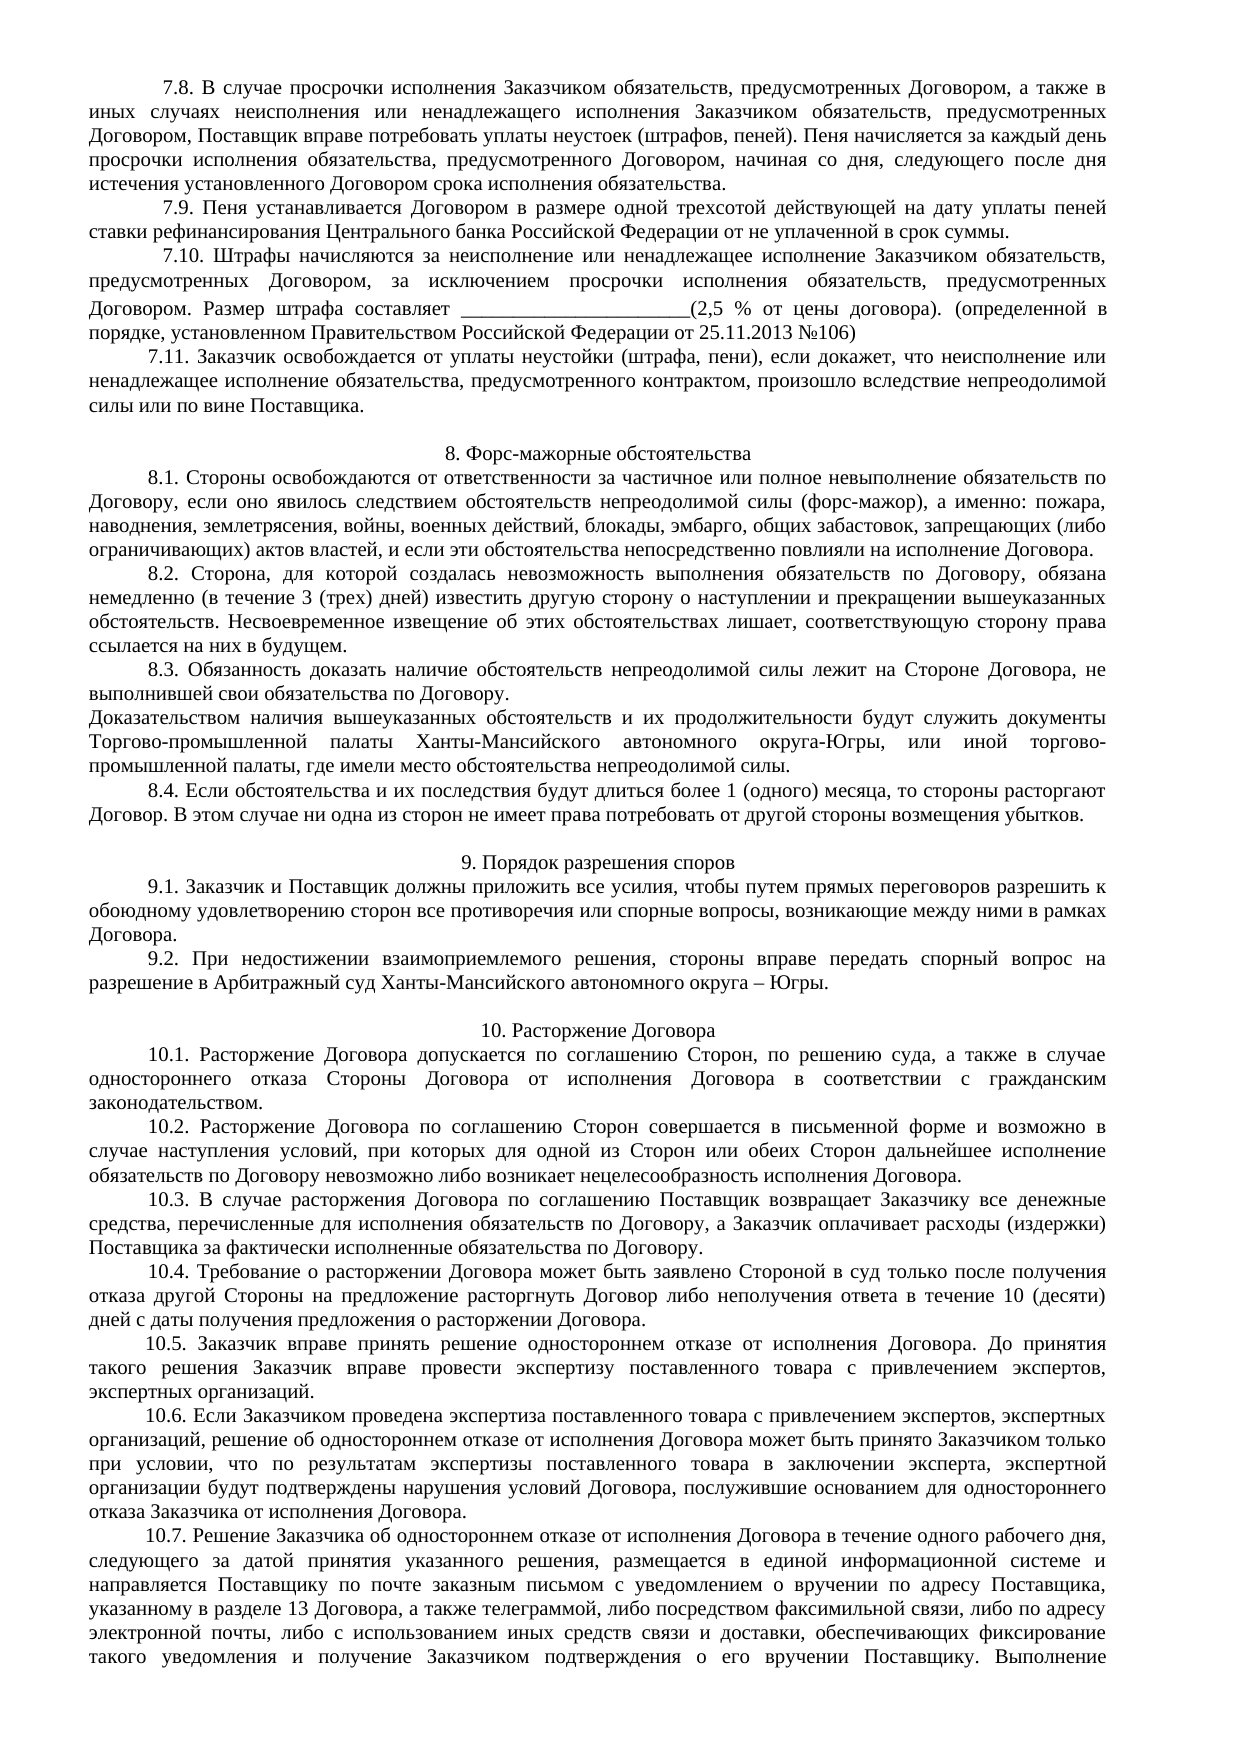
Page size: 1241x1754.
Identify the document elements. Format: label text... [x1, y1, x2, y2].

text Доказательством наличия вышеуказанных обстоятельств и их продолжительности будут служить документы Торгово-промышленной палаты Ханты-Мансийского автономного округа-Югры, или иной торгово-промышленной палаты, где имели место обстоятельства непреодолимой силы. [89, 705, 1107, 777]
text 10.3. В случае расторжения Договора по соглашению Поставщик возвращает Заказчику все денежные средства, перечисленные для исполнения обязательств по Договору, а Заказчик оплачивает расходы (издержки) Поставщика за фактически исполненные обязательства по Договору. [89, 1187, 1107, 1259]
text 10.2. Расторжение Договора по соглашению Сторон совершается в письменной форме и возможно в случае наступления условий, при которых для одной из Сторон или обеих Сторон дальнейшее исполнение обязательств по Договору невозможно либо возникает нецелесообразность исполнения Договора. [89, 1114, 1107, 1187]
text 7.10. Штрафы начисляются за неисполнение или ненадлежащее исполнение Заказчиком обязательств, предусмотренных Договором, за исключением просрочки исполнения обязательств, предусмотренных Договором. Размер штрафа составляет ______________________(2,5 % от цены договора). (определенной в порядке, установленном Правительством Российской Федерации от 25.11.2013 №106) [89, 243, 1107, 344]
text 8.1. Стороны освобождаются от ответственности за частичное или полное невыполнение обязательств по Договору, если оно явилось следствием обстоятельств непреодолимой силы (форс-мажор), а именно: пожара, наводнения, землетрясения, войны, военных действий, блокады, эмбарго, общих забастовок, запрещающих (либо ограничивающих) актов властей, и если эти обстоятельства непосредственно повлияли на исполнение Договора. [89, 465, 1107, 561]
text 10.5. Заказчик вправе принять решение одностороннем отказе от исполнения Договора. До принятия такого решения Заказчик вправе провести экспертизу поставленного товара с привлечением экспертов, экспертных организаций. [89, 1331, 1107, 1403]
text 7.9. Пеня устанавливается Договором в размере одной трехсотой действующей на дату уплаты пеней ставки рефинансирования Центрального банка Российской Федерации от не уплаченной в срок суммы. [89, 195, 1107, 243]
text 8.3. Обязанность доказать наличие обстоятельств непреодолимой силы лежит на Стороне Договора, не выполнившей свои обязательства по Договору. [89, 657, 1107, 705]
text 7.8. В случае просрочки исполнения Заказчиком обязательств, предусмотренных Договором, а также в иных случаях неисполнения или ненадлежащего исполнения Заказчиком обязательств, предусмотренных Договором, Поставщик вправе потребовать уплаты неустоек (штрафов, пеней). Пеня начисляется за каждый день просрочки исполнения обязательства, предусмотренного Договором, начиная со дня, следующего после дня истечения установленного Договором срока исполнения обязательства. [89, 75, 1107, 195]
text 8.2. Сторона, для которой создалась невозможность выполнения обязательств по Договору, обязана немедленно (в течение 3 (трех) дней) известить другую сторону о наступлении и прекращении вышеуказанных обстоятельств. Несвоевременное извещение об этих обстоятельствах лишает, соответствующую сторону права ссылается на них в будущем. [89, 561, 1107, 657]
text 10.1. Расторжение Договора допускается по соглашению Сторон, по решению суда, а также в случае одностороннего отказа Стороны Договора от исполнения Договора в соответствии с гражданским законодательством. [89, 1042, 1107, 1114]
text 10.6. Если Заказчиком проведена экспертиза поставленного товара с привлечением экспертов, экспертных организаций, решение об одностороннем отказе от исполнения Договора может быть принято Заказчиком только при условии, что по результатам экспертизы поставленного товара в заключении эксперта, экспертной организации будут подтверждены нарушения условий Договора, послужившие основанием для одностороннего отказа Заказчика от исполнения Договора. [89, 1403, 1107, 1523]
text 8.4. Если обстоятельства и их последствия будут длиться более 1 (одного) месяца, то стороны расторгают Договор. В этом случае ни одна из сторон не имеет права потребовать от другой стороны возмещения убытков. [89, 777, 1107, 826]
text 7.11. Заказчик освобождается от уплаты неустойки (штрафа, пени), если докажет, что неисполнение или ненадлежащее исполнение обязательства, предусмотренного контрактом, произошло вследствие непреодолимой силы или по вине Поставщика. [89, 344, 1107, 417]
text 9. Порядок разрешения споров [89, 850, 1107, 874]
text 8. Форс-мажорные обстоятельства [89, 441, 1107, 465]
text 9.1. Заказчик и Поставщик должны приложить все усилия, чтобы путем прямых переговоров разрешить к обоюдному удовлетворению сторон все противоречия или спорные вопросы, возникающие между ними в рамках Договора. [89, 874, 1107, 946]
text 10. Расторжение Договора [89, 1018, 1107, 1042]
text 9.2. При недостижении взаимоприемлемого решения, стороны вправе передать спорный вопрос на разрешение в Арбитражный суд Ханты-Мансийского автономного округа – Югры. [89, 946, 1107, 994]
text 10.4. Требование о расторжении Договора может быть заявлено Стороной в суд только после получения отказа другой Стороны на предложение расторгнуть Договор либо неполучения ответа в течение 10 (десяти) дней с даты получения предложения о расторжении Договора. [89, 1259, 1107, 1331]
